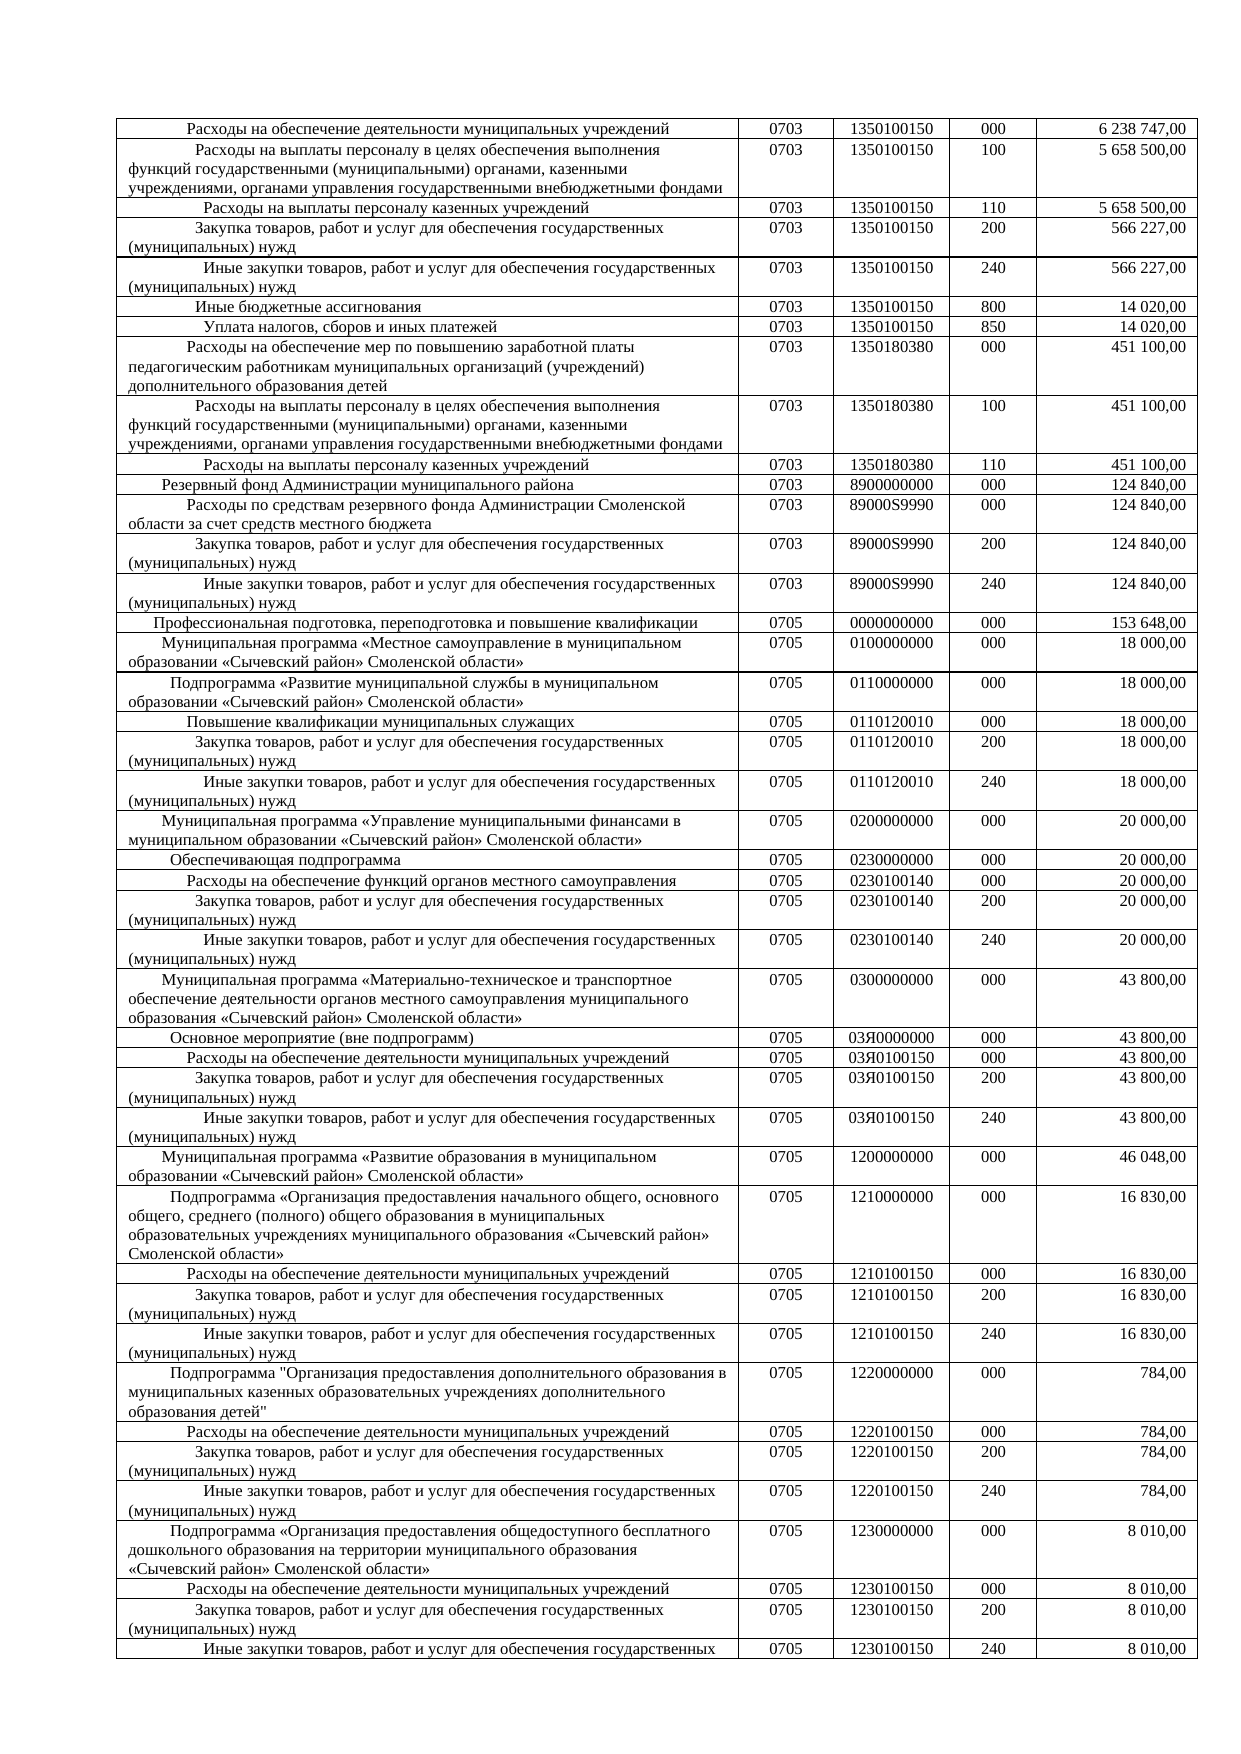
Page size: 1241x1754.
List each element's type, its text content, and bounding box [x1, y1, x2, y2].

table_cell Иные закупки товаров, работ и услуг для обеспечения государственных (муниципальных) нужд [117, 1108, 738, 1146]
table_cell 000 [950, 1186, 1036, 1263]
table_cell 0705 [739, 673, 833, 711]
table_cell 000 [950, 673, 1036, 711]
table_cell 451 100,00 [1037, 337, 1197, 395]
table_cell 1230100150 [834, 1599, 949, 1638]
table_cell 89000S9990 [834, 495, 949, 533]
table_cell 240 [950, 1481, 1036, 1519]
table_cell 000 [950, 1264, 1036, 1283]
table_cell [117, 1639, 738, 1658]
table_cell 0705 [739, 1599, 833, 1638]
table_cell 0705 [739, 1363, 833, 1421]
table_cell 000 [950, 1028, 1036, 1047]
table_cell 240 [950, 574, 1036, 612]
table_cell Иные закупки товаров, работ и услуг для обеспечения государственных (муниципальных) нужд [117, 574, 738, 612]
table_cell Закупка товаров, работ и услуг для обеспечения государственных (муниципальных) нужд [117, 732, 738, 770]
table_cell 200 [950, 218, 1036, 256]
table_cell 0705 [739, 1048, 833, 1067]
table_cell 8900000000 [834, 475, 949, 494]
table_cell Расходы на обеспечение деятельности муниципальных учреждений [117, 1579, 738, 1598]
table_cell 784,00 [1037, 1422, 1197, 1441]
table_cell 566 227,00 [1037, 258, 1197, 296]
table_cell 1220000000 [834, 1363, 949, 1421]
table_cell 0705 [739, 1147, 833, 1185]
table_cell Закупка товаров, работ и услуг для обеспечения государственных (муниципальных) нужд [117, 1068, 738, 1107]
table_cell 8 010,00 [1037, 1599, 1197, 1638]
table_cell 0110120010 [834, 712, 949, 731]
table_cell 0703 [739, 454, 833, 473]
table_cell 200 [950, 1068, 1036, 1107]
table_cell 0703 [739, 218, 833, 256]
table_cell 0000000000 [834, 613, 949, 632]
table_cell Иные закупки товаров, работ и услуг для обеспечения государственных (муниципальных) нужд [117, 1481, 738, 1519]
table_cell 20 000,00 [1037, 850, 1197, 869]
table_cell 451 100,00 [1037, 454, 1197, 473]
table_cell Подпрограмма «Развитие муниципальной службы в муниципальном образовании «Сычевский район» Смоленской области» [117, 673, 738, 711]
table_cell 5 658 500,00 [1037, 139, 1197, 197]
table_cell 566 227,00 [1037, 218, 1197, 256]
table_cell 0705 [739, 1442, 833, 1480]
table_cell 1220100150 [834, 1442, 949, 1480]
table_cell 1230000000 [834, 1521, 949, 1578]
table_cell 000 [950, 1147, 1036, 1185]
table_cell Основное мероприятие (вне подпрограмм) [117, 1028, 738, 1047]
table_cell 240 [950, 1108, 1036, 1146]
table_cell 1210100150 [834, 1324, 949, 1362]
table_cell 1350100150 [834, 139, 949, 197]
table_cell Расходы на обеспечение деятельности муниципальных учреждений [117, 1264, 738, 1283]
table_cell 18 000,00 [1037, 712, 1197, 731]
table_cell 110 [950, 454, 1036, 473]
table_cell 46 048,00 [1037, 1147, 1197, 1185]
table_cell 0705 [739, 1422, 833, 1441]
table_cell 124 840,00 [1037, 475, 1197, 494]
table_cell Иные закупки товаров, работ и услуг для обеспечения государственных (муниципальных) нужд [117, 258, 738, 296]
table_cell 0703 [739, 317, 833, 336]
table_cell 03Я0000000 [834, 1028, 949, 1047]
table_cell 03Я0100150 [834, 1108, 949, 1146]
table_cell 240 [950, 771, 1036, 810]
table_cell 1220100150 [834, 1422, 949, 1441]
table_cell 0703 [739, 475, 833, 494]
table_cell 0705 [739, 850, 833, 869]
table_cell 800 [950, 297, 1036, 316]
table_cell 0100000000 [834, 633, 949, 671]
table_cell 1230100150 [834, 1579, 949, 1598]
table_cell 0703 [739, 574, 833, 612]
table_cell 000 [950, 1048, 1036, 1067]
table_cell Муниципальная программа «Развитие образования в муниципальном образовании «Сычевский район» Смоленской области» [117, 1147, 738, 1185]
table_cell 0705 [739, 633, 833, 671]
table_cell 18 000,00 [1037, 673, 1197, 711]
table_cell 0703 [739, 396, 833, 453]
table_cell 43 800,00 [1037, 1108, 1197, 1146]
table_cell 1200000000 [834, 1147, 949, 1185]
table_cell 000 [950, 1579, 1036, 1598]
table_cell 18 000,00 [1037, 771, 1197, 810]
table_cell Расходы на обеспечение деятельности муниципальных учреждений [117, 119, 738, 138]
table_cell 20 000,00 [1037, 930, 1197, 968]
table_cell 784,00 [1037, 1442, 1197, 1480]
table_cell 14 020,00 [1037, 317, 1197, 336]
table_cell 43 800,00 [1037, 1068, 1197, 1107]
table_cell 0705 [739, 891, 833, 929]
table_cell Расходы по средствам резервного фонда Администрации Смоленской области за счет средств местного бюджета [117, 495, 738, 533]
table_cell 20 000,00 [1037, 870, 1197, 889]
table_cell 0705 [739, 1521, 833, 1578]
table_cell 5 658 500,00 [1037, 198, 1197, 217]
table_cell 0300000000 [834, 969, 949, 1027]
table_cell 1350180380 [834, 454, 949, 473]
table_cell Повышение квалификации муниципальных служащих [117, 712, 738, 731]
table_cell 1350180380 [834, 337, 949, 395]
table_cell 124 840,00 [1037, 534, 1197, 572]
table_cell 124 840,00 [1037, 495, 1197, 533]
table_cell Муниципальная программа «Управление муниципальными финансами в муниципальном образовании «Сычевский район» Смоленской области» [117, 811, 738, 849]
table_cell 1210100150 [834, 1264, 949, 1283]
table_cell 0705 [739, 811, 833, 849]
table_cell 18 000,00 [1037, 732, 1197, 770]
table_cell 0705 [739, 1108, 833, 1146]
table_cell Подпрограмма «Организация предоставления начального общего, основного общего, среднего (полного) общего образования в муниципальных образовательных учреждениях муниципального образования «Сычевский район» Смоленской области» [117, 1186, 738, 1263]
table_cell Иные закупки товаров, работ и услуг для обеспечения государственных (муниципальных) нужд [117, 771, 738, 810]
table_cell 0705 [739, 930, 833, 968]
table_cell 0705 [739, 1186, 833, 1263]
table_cell 1350100150 [834, 258, 949, 296]
table_cell 000 [950, 337, 1036, 395]
table_cell 200 [950, 891, 1036, 929]
table_cell 20 000,00 [1037, 811, 1197, 849]
table_cell 000 [950, 712, 1036, 731]
table_cell 0705 [739, 1264, 833, 1283]
table_cell 0110120010 [834, 771, 949, 810]
table_cell Муниципальная программа «Местное самоуправление в муниципальном образовании «Сычевский район» Смоленской области» [117, 633, 738, 671]
table_cell 000 [950, 870, 1036, 889]
table_cell 1350100150 [834, 198, 949, 217]
table_cell 0703 [739, 534, 833, 572]
table_cell Расходы на обеспечение деятельности муниципальных учреждений [117, 1048, 738, 1067]
table_cell 153 648,00 [1037, 613, 1197, 632]
table_cell Резервный фонд Администрации муниципального района [117, 475, 738, 494]
table_cell 451 100,00 [1037, 396, 1197, 453]
table_cell 0200000000 [834, 811, 949, 849]
table_cell Закупка товаров, работ и услуг для обеспечения государственных (муниципальных) нужд [117, 1442, 738, 1480]
table_cell 1230100150 [834, 1639, 949, 1658]
table_cell 0703 [739, 495, 833, 533]
table_cell 0705 [739, 732, 833, 770]
table_cell 000 [950, 119, 1036, 138]
table_cell 0705 [739, 771, 833, 810]
table_cell 16 830,00 [1037, 1264, 1197, 1283]
table_cell 16 830,00 [1037, 1284, 1197, 1323]
table_cell 0705 [739, 1028, 833, 1047]
table_cell 0230100140 [834, 891, 949, 929]
table_cell 000 [950, 633, 1036, 671]
table_cell 0703 [739, 198, 833, 217]
table_cell 03Я0100150 [834, 1068, 949, 1107]
table_cell 1220100150 [834, 1481, 949, 1519]
table_cell 000 [950, 1363, 1036, 1421]
table_cell 1350100150 [834, 317, 949, 336]
table_cell Закупка товаров, работ и услуг для обеспечения государственных (муниципальных) нужд [117, 534, 738, 572]
table_cell Закупка товаров, работ и услуг для обеспечения государственных (муниципальных) нужд [117, 1284, 738, 1323]
table_cell 20 000,00 [1037, 891, 1197, 929]
table_cell 0230100140 [834, 870, 949, 889]
table_cell Иные бюджетные ассигнования [117, 297, 738, 316]
table_cell Иные закупки товаров, работ и услуг для обеспечения государственных (муниципальных) нужд [117, 1324, 738, 1362]
table_cell 100 [950, 396, 1036, 453]
table_cell 0110120010 [834, 732, 949, 770]
table_cell 1350100150 [834, 119, 949, 138]
table_cell Закупка товаров, работ и услуг для обеспечения государственных (муниципальных) нужд [117, 1599, 738, 1638]
table_cell 000 [950, 1521, 1036, 1578]
table_cell Расходы на выплаты персоналу казенных учреждений [117, 454, 738, 473]
table_cell 8 010,00 [1037, 1521, 1197, 1578]
table_cell 240 [950, 1639, 1036, 1658]
table_cell 43 800,00 [1037, 1048, 1197, 1067]
table_cell 1350180380 [834, 396, 949, 453]
table_cell 850 [950, 317, 1036, 336]
table_cell Закупка товаров, работ и услуг для обеспечения государственных (муниципальных) нужд [117, 218, 738, 256]
table_cell 000 [950, 1422, 1036, 1441]
table_cell 16 830,00 [1037, 1186, 1197, 1263]
table_cell 0705 [739, 613, 833, 632]
table_cell 1210000000 [834, 1186, 949, 1263]
table_cell 200 [950, 534, 1036, 572]
table_cell 1350100150 [834, 218, 949, 256]
table_cell 0705 [739, 870, 833, 889]
table_cell 0705 [739, 1481, 833, 1519]
table_cell 8 010,00 [1037, 1639, 1197, 1658]
table_cell 100 [950, 139, 1036, 197]
table_cell Расходы на обеспечение функций органов местного самоуправления [117, 870, 738, 889]
table_cell 200 [950, 1442, 1036, 1480]
table_cell 0703 [739, 297, 833, 316]
table_cell Иные закупки товаров, работ и услуг для обеспечения государственных (муниципальных) нужд [117, 930, 738, 968]
table_cell Закупка товаров, работ и услуг для обеспечения государственных (муниципальных) нужд [117, 891, 738, 929]
table_cell 0705 [739, 1324, 833, 1362]
table_cell 0110000000 [834, 673, 949, 711]
table_cell Муниципальная программа «Материально-техническое и транспортное обеспечение деятельности органов местного самоуправления муниципального образования «Сычевский район» Смоленской области» [117, 969, 738, 1027]
table_cell Расходы на выплаты персоналу казенных учреждений [117, 198, 738, 217]
table_cell 240 [950, 258, 1036, 296]
table_cell 89000S9990 [834, 534, 949, 572]
table_cell 200 [950, 1599, 1036, 1638]
table_cell Обеспечивающая подпрограмма [117, 850, 738, 869]
table_cell 43 800,00 [1037, 969, 1197, 1027]
table_cell Подпрограмма "Организация предоставления дополнительного образования в муниципальных казенных образовательных учреждениях дополнительного образования детей" [117, 1363, 738, 1421]
table_cell 110 [950, 198, 1036, 217]
table_cell 000 [950, 850, 1036, 869]
table_cell 200 [950, 732, 1036, 770]
table_cell 1210100150 [834, 1284, 949, 1323]
table_cell 6 238 747,00 [1037, 119, 1197, 138]
table_cell Уплата налогов, сборов и иных платежей [117, 317, 738, 336]
table_cell 0703 [739, 258, 833, 296]
table_cell Расходы на обеспечение деятельности муниципальных учреждений [117, 1422, 738, 1441]
table_cell Профессиональная подготовка, переподготовка и повышение квалификации [117, 613, 738, 632]
table_cell 784,00 [1037, 1363, 1197, 1421]
table_cell 89000S9990 [834, 574, 949, 612]
table_cell 1350100150 [834, 297, 949, 316]
table_cell 0705 [739, 1639, 833, 1658]
table_cell 240 [950, 1324, 1036, 1362]
table_cell 0705 [739, 1579, 833, 1598]
table_cell 200 [950, 1284, 1036, 1323]
table_cell 000 [950, 613, 1036, 632]
table_cell 14 020,00 [1037, 297, 1197, 316]
table_cell 000 [950, 475, 1036, 494]
table_cell 0703 [739, 337, 833, 395]
table_cell 000 [950, 811, 1036, 849]
table_cell 16 830,00 [1037, 1324, 1197, 1362]
table_cell 0230100140 [834, 930, 949, 968]
table_cell 8 010,00 [1037, 1579, 1197, 1598]
table_cell 124 840,00 [1037, 574, 1197, 612]
table_cell Подпрограмма «Организация предоставления общедоступного бесплатного дошкольного образования на территории муниципального образования «Сычевский район» Смоленской области» [117, 1521, 738, 1578]
table_cell 18 000,00 [1037, 633, 1197, 671]
table_cell 0705 [739, 1068, 833, 1107]
table_cell 0705 [739, 969, 833, 1027]
table_cell 0230000000 [834, 850, 949, 869]
table_cell 240 [950, 930, 1036, 968]
table_cell 000 [950, 495, 1036, 533]
table_cell 0705 [739, 1284, 833, 1323]
table_cell 0705 [739, 712, 833, 731]
table_cell 43 800,00 [1037, 1028, 1197, 1047]
table_cell 000 [950, 969, 1036, 1027]
table_cell 03Я0100150 [834, 1048, 949, 1067]
table_cell 0703 [739, 119, 833, 138]
table_cell 0703 [739, 139, 833, 197]
table_cell 784,00 [1037, 1481, 1197, 1519]
